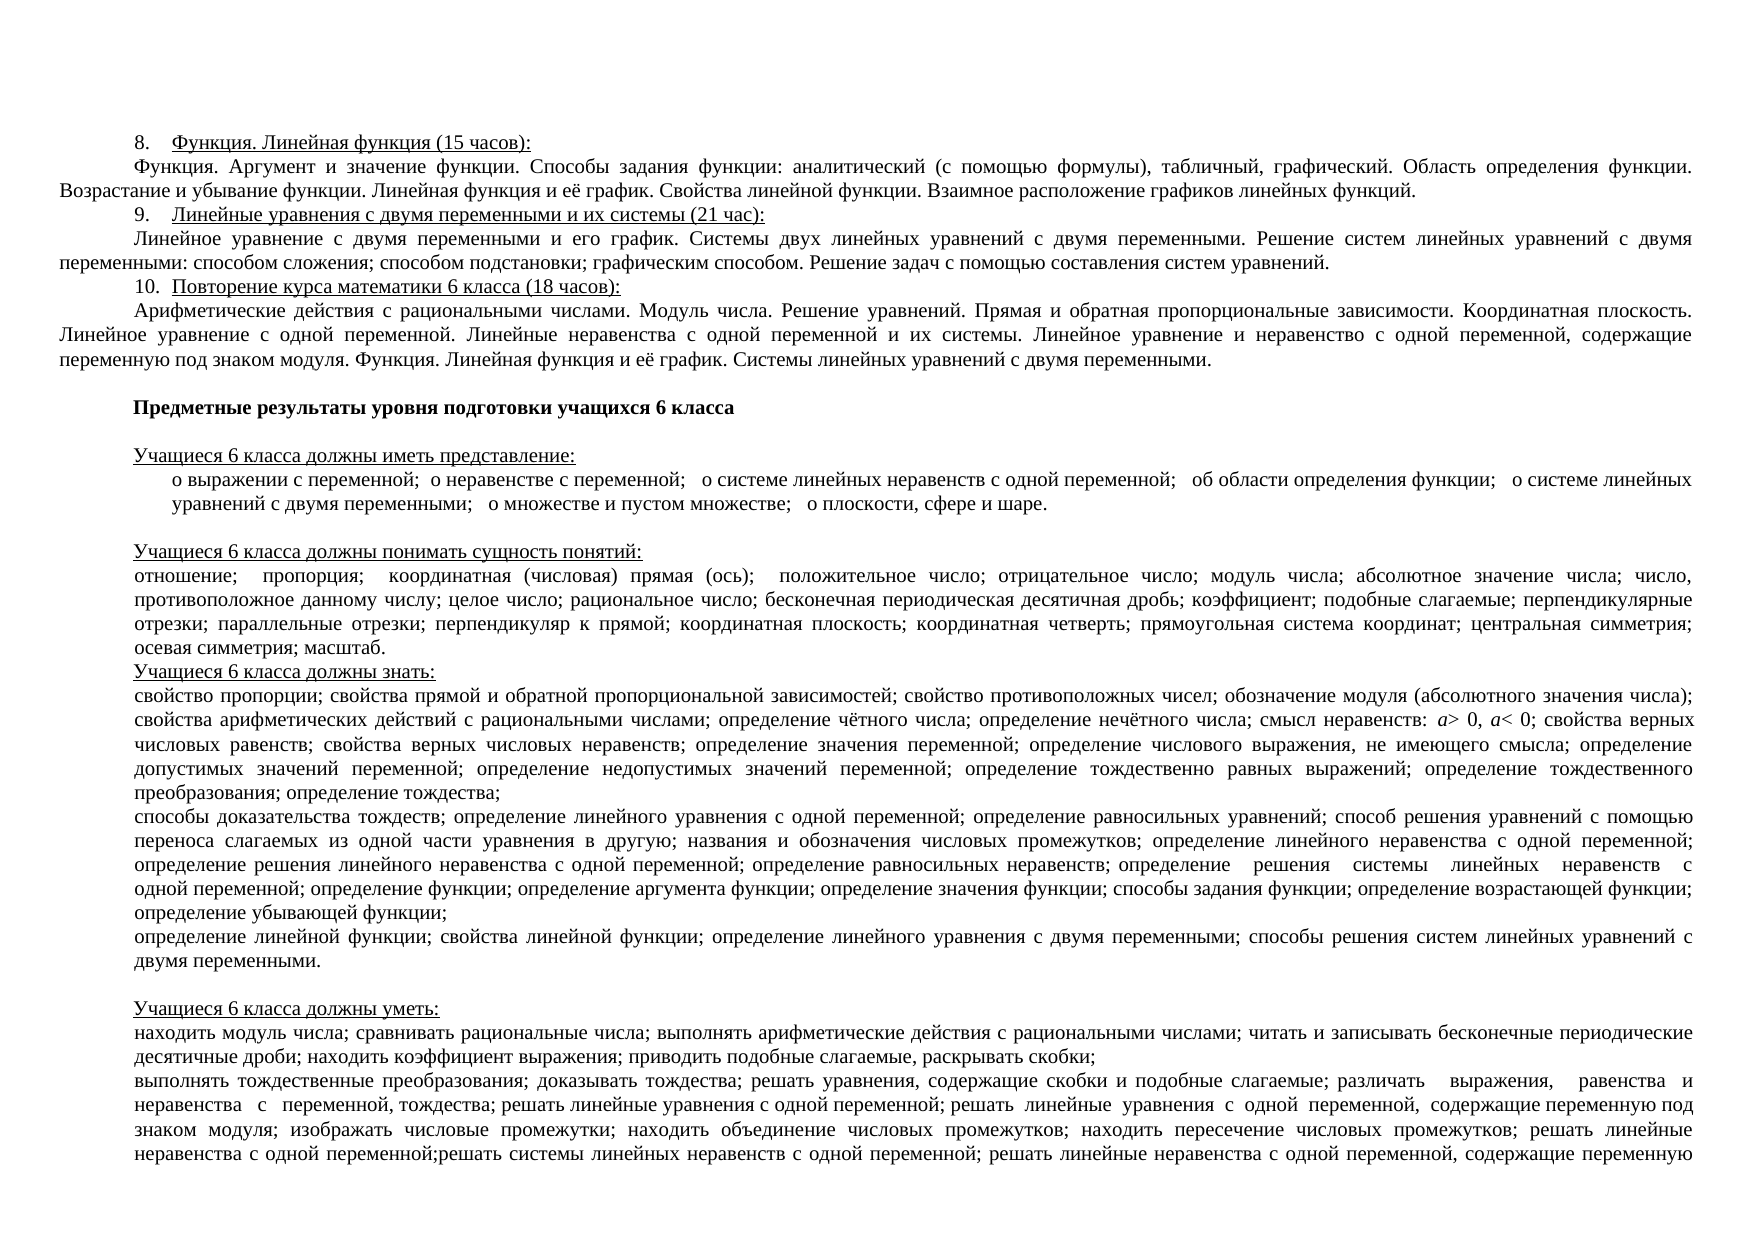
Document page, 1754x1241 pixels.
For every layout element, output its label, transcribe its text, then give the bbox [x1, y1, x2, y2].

text Функция. Аргумент и значение функции. Способы задания функции: аналитический (с помощью формулы), табличный, графический. Область определения функции. Возрастание и убывание функции. Линейная функция и её график. Свойства линейной функции. Взаимное расположение графиков линейных функций. [59, 154, 1695, 202]
list Повторение курса математики 6 класса (18 часов): [134, 274, 1695, 298]
text Учащиеся 6 класса должны уметь: [59, 996, 1695, 1020]
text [134, 1068, 1695, 1164]
text свойство пропорции; свойства прямой и обратной пропорциональной зависимостей; свойство противоположных чисел; обозначение модуля (абсолютного значения числа); свойства арифметических действий с рациональными числами; определение чётного числа; определение нечётного числа; смысл неравенств: a> 0, a< 0; свойства верных числовых равенств; свойства верных числовых неравенств; определение значения переменной; определение числового выражения, не имеющего смысла; определение допустимых значений переменной; определение недопустимых значений переменной; определение тождественно равных выражений; определение тождественного преобразования; определение тождества; [134, 683, 1695, 804]
text отношение; пропорция; координатная (числовая) прямая (ось); положительное число; отрицательное число; модуль числа; абсолютное значение числа; число, противоположное данному числу; целое число; рациональное число; бесконечная периодическая десятичная дробь; коэффициент; подобные слагаемые; перпендикулярные отрезки; параллельные отрезки; перпендикуляр к прямой; координатная плоскость; координатная четверть; прямоугольная система координат; центральная симметрия; осевая симметрия; масштаб. [134, 563, 1695, 659]
text определение линейной функции; свойства линейной функции; определение линейного уравнения с двумя переменными; способы решения систем линейных уравнений с двумя переменными. [134, 924, 1695, 972]
text о выражении с переменной; о неравенстве с переменной; о системе линейных неравенств с одной переменной; об области определения функции; о системе линейных уравнений с двумя переменными; о множестве и пустом множестве; о плоскости, сфере и шаре. [172, 467, 1695, 515]
text Учащиеся 6 класса должны знать: [59, 659, 1695, 683]
text способы доказательства тождеств; определение линейного уравнения с одной переменной; определение равносильных уравнений; способ решения уравнений с помощью переноса слагаемых из одной части уравнения в другую; названия и обозначения числовых промежутков; определение линейного неравенства с одной переменной; определение решения линейного неравенства с одной переменной; определение равносильных неравенств; определение решения системы линейных неравенств с одной переменной; определение функции; определение аргумента функции; определение значения функции; способы задания функции; определение возрастающей функции; определение убывающей функции; [134, 804, 1695, 924]
text Линейное уравнение с двумя переменными и его график. Системы двух линейных уравнений с двумя переменными. Решение систем линейных уравнений с двумя переменными: способом сложения; способом подстановки; графическим способом. Решение задач с помощью составления систем уравнений. [59, 226, 1695, 274]
text Учащиеся 6 класса должны иметь представление: [59, 443, 1695, 467]
text Учащиеся 6 класса должны понимать сущность понятий: [59, 539, 1695, 563]
list Линейные уравнения с двумя переменными и их системы (21 час): [134, 202, 1695, 226]
text Арифметические действия с рациональными числами. Модуль числа. Решение уравнений. Прямая и обратная пропорциональные зависимости. Координатная плоскость. Линейное уравнение с одной переменной. Линейные неравенства с одной переменной и их системы. Линейное уравнение и неравенство с одной переменной, содержащие переменную под знаком модуля. Функция. Линейная функция и её график. Системы линейных уравнений с двумя переменными. [59, 298, 1695, 371]
list Функция. Линейная функция (15 часов): [134, 130, 1695, 154]
text находить модуль числа; сравнивать рациональные числа; выполнять арифметические действия с рациональными числами; читать и записывать бесконечные периодические десятичные дроби; находить коэффициент выражения; приводить подобные слагаемые, раскрывать скобки; [134, 1020, 1695, 1068]
text Предметные результаты уровня подготовки учащихся 6 класса [59, 394, 1695, 419]
